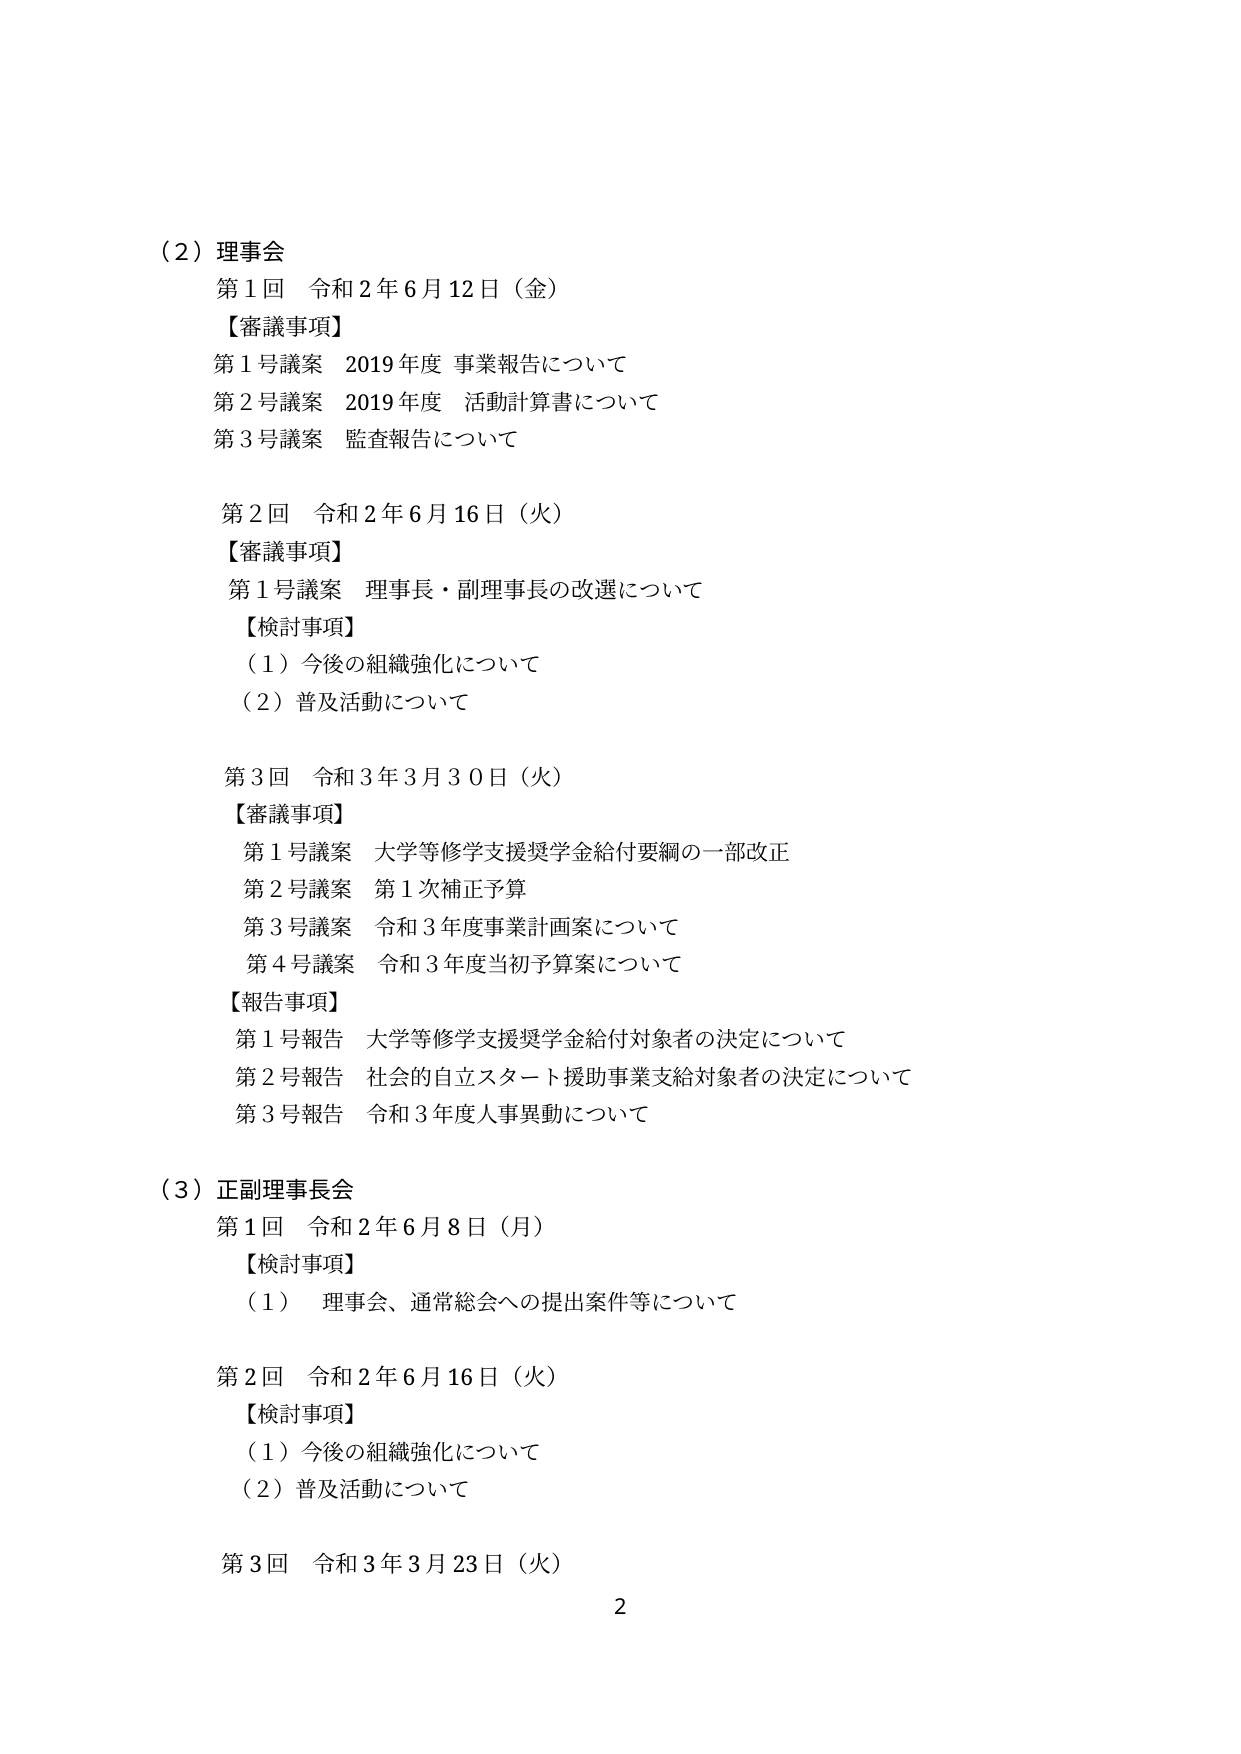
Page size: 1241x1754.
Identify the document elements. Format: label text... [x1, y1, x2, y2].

text 【検討事項】 [148, 607, 1092, 644]
text 第１号議案 2019年度 事業報告について [192, 344, 1092, 382]
text 【報告事項】 [148, 982, 1092, 1019]
text 【審議事項】 [148, 794, 1092, 832]
text （１）今後の組織強化について [148, 1432, 1092, 1469]
text 第２回 令和2年6月16日（火） [179, 494, 992, 532]
text 【審議事項】 [148, 307, 1092, 344]
text 第３回 令和３年３月３０日（火） [148, 757, 1092, 794]
text 第１号報告 大学等修学支援奨学金給付対象者の決定について [148, 1019, 1092, 1057]
text 第１回 令和2年6月12日（金） [148, 269, 1092, 307]
text （１）今後の組織強化について [148, 644, 1092, 682]
text 第３号議案 令和３年度事業計画案について [148, 907, 1092, 944]
text 第３号報告 令和３年度人事異動について [235, 1094, 1092, 1132]
text 第４号議案 令和３年度当初予算案について [148, 944, 1092, 982]
text 第２号議案 2019年度 活動計算書について [192, 382, 1092, 419]
text （１） 理事会、通常総会への提出案件等について [148, 1282, 992, 1319]
text 第１号議案 理事長・副理事長の改選について [148, 569, 1092, 607]
text （３）正副理事長会 [148, 1169, 1092, 1207]
text 【検討事項】 [148, 1394, 992, 1432]
text （２）普及活動について [148, 682, 1092, 719]
text （２）普及活動について [148, 1469, 1092, 1507]
text 第３号議案 監査報告について [192, 419, 1092, 457]
text 第２号議案 第１次補正予算 [148, 869, 1092, 907]
text 第２号報告 社会的自立スタート援助事業支給対象者の決定について [148, 1057, 1092, 1094]
text 第１号議案 大学等修学支援奨学金給付要綱の一部改正 [148, 832, 1092, 869]
text 第2回 令和2年6月16日（火） [148, 1357, 1092, 1394]
text 第1回 令和2年6月8日（月） [148, 1207, 1092, 1244]
text （２）理事会 [148, 232, 1092, 269]
text 【検討事項】 [148, 1244, 992, 1282]
text 第3回 令和3年3月23日（火） [221, 1544, 1092, 1582]
text 【審議事項】 [148, 532, 1092, 569]
